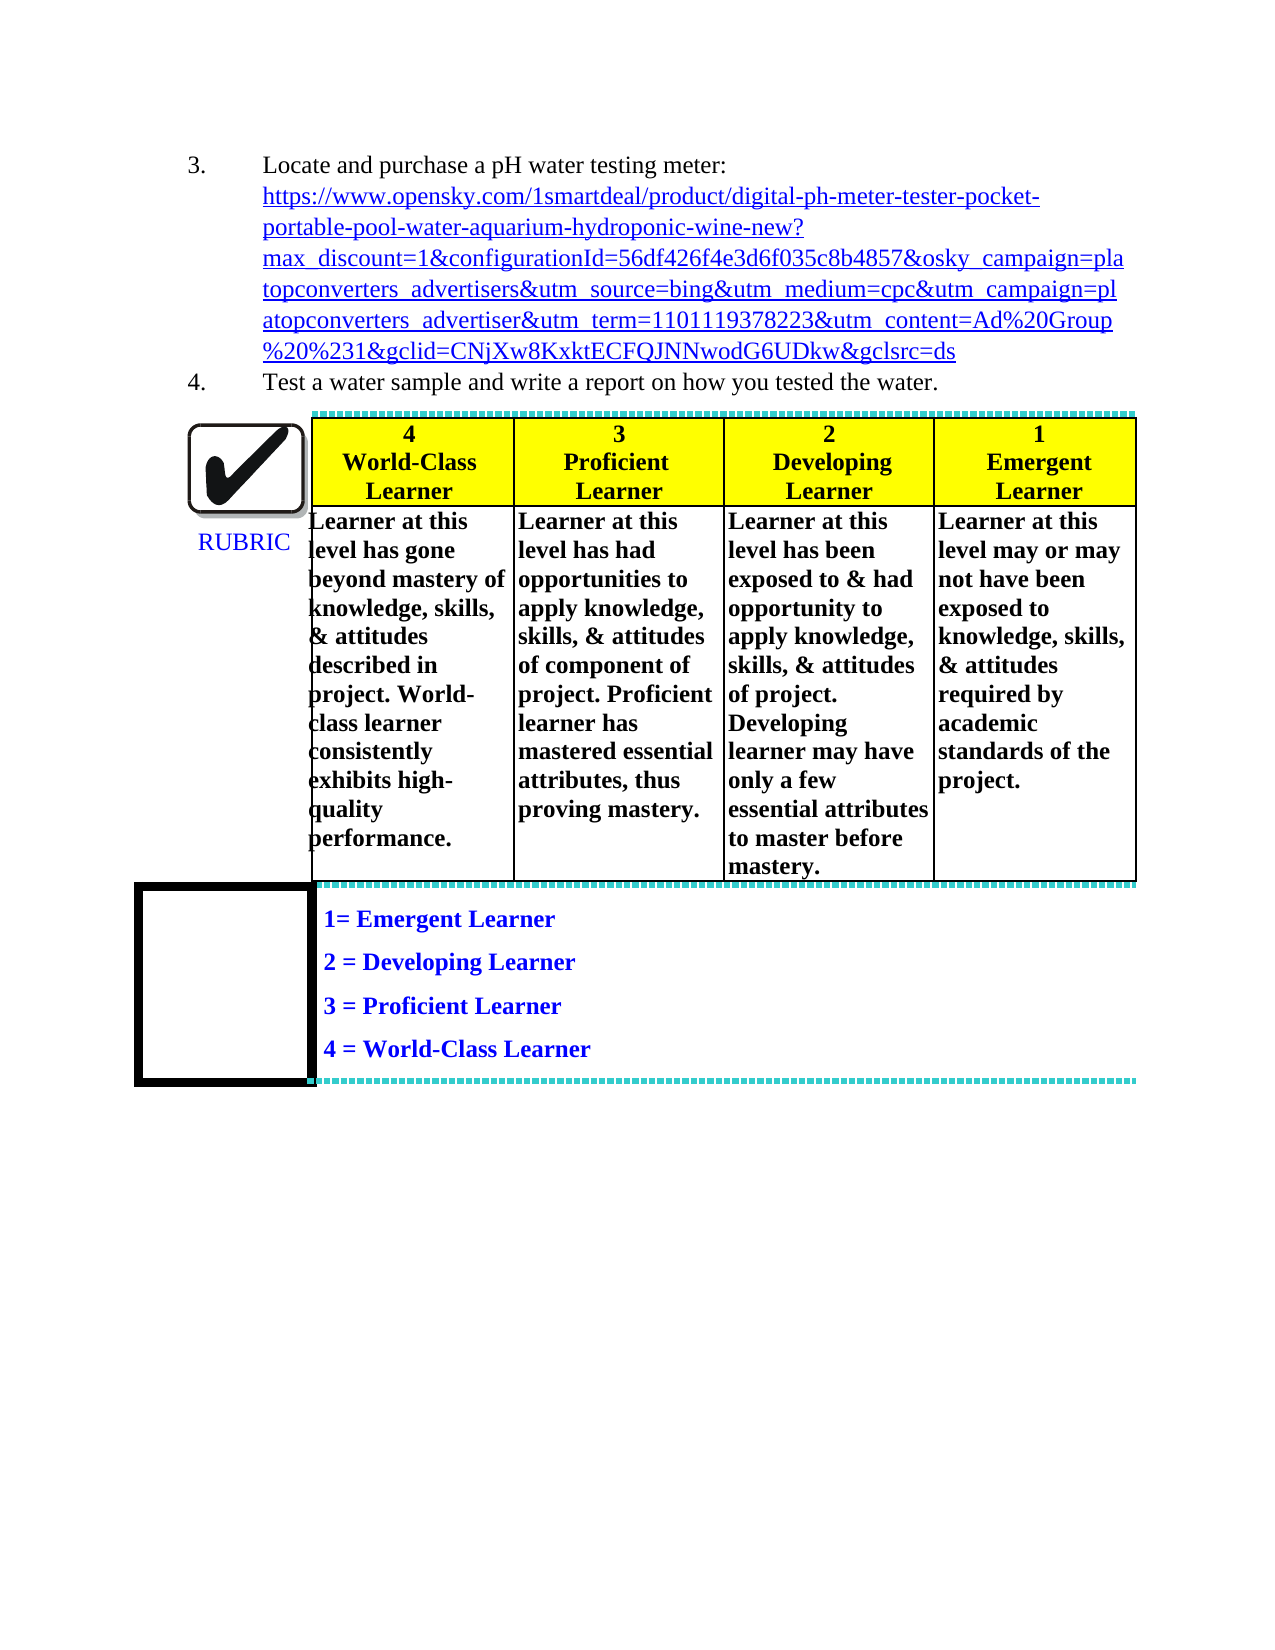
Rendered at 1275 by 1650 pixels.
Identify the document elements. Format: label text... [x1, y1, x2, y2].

list Locate and purchase a pH water testing meter: https://www.opensky.com/1smartdeal/product/digital-ph-meter-tester-pocket-portable-pool-water-aquarium-hydroponic-wine-new?max_discount=1&configurationId=56df426f4e3d6f035c8b4857&osky_campaign=platopconverters_advertisers&utm_source=bing&utm_medium=cpc&utm_campaign=platopconverters_advertiser&utm_term=1101119378223&utm_content=Ad%20Group%20%231&gclid=CNjXw8KxktECFQJNNwodG6UDkw&gclsrc=ds [187, 150, 1125, 365]
table_cell 1= Emergent Learner 2 = Developing Learner 3 = Proficient Learner 4 = World-Class Learner [317, 882, 1136, 1078]
table_header [935, 507, 1135, 880]
table_header [313, 507, 513, 880]
table_header [725, 507, 933, 880]
table_cell [143, 891, 307, 1078]
list Test a water sample and write a report on how you tested the water. [187, 367, 1125, 396]
table_header [515, 507, 723, 880]
table_header RUBRIC [139, 411, 312, 882]
